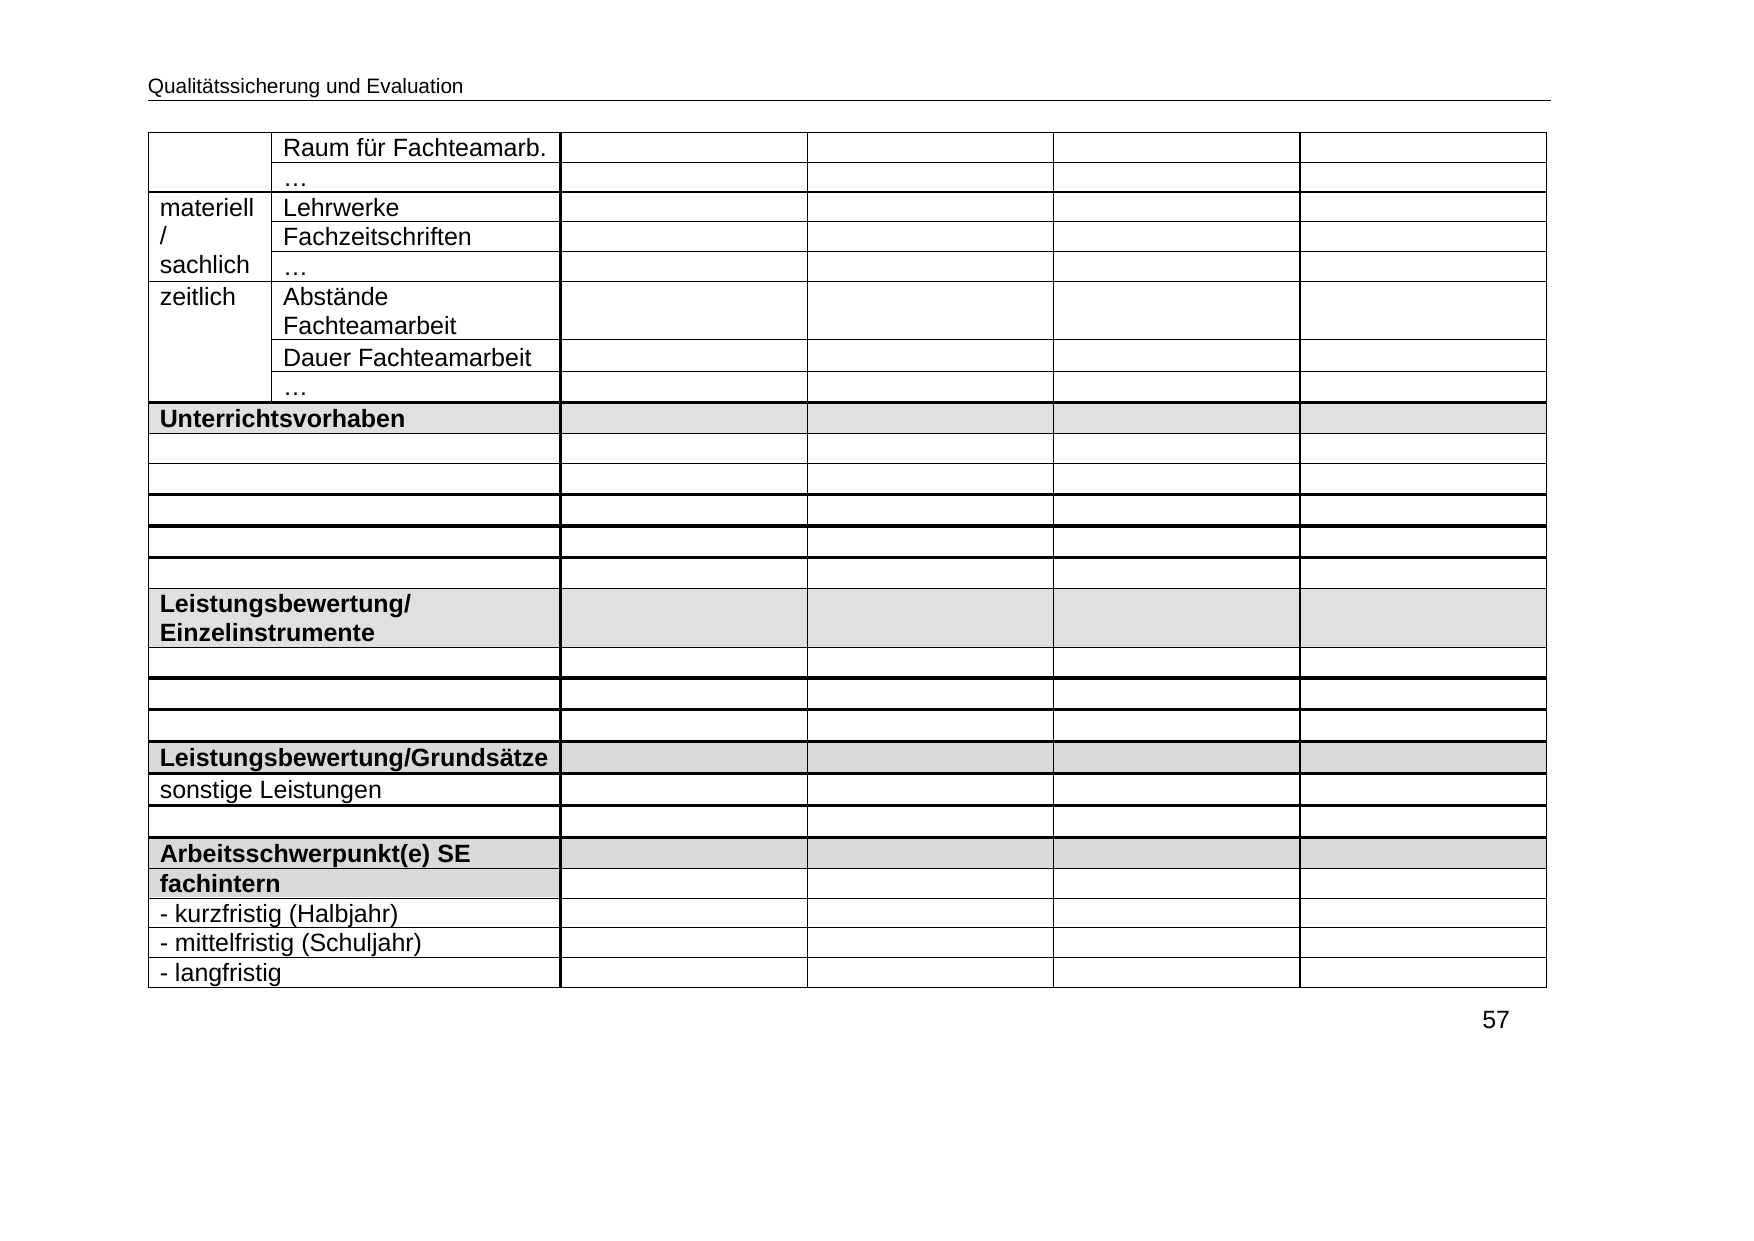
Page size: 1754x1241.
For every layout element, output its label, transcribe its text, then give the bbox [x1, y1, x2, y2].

table_cell [1054, 528, 1299, 556]
table_cell [808, 680, 1053, 708]
table_cell [1301, 589, 1546, 647]
table_cell [149, 711, 559, 740]
table_cell [808, 775, 1053, 804]
table_cell [562, 589, 807, 647]
table_cell [1054, 775, 1299, 804]
table_cell … [272, 163, 559, 191]
table_cell [1301, 869, 1546, 897]
table_cell [1301, 222, 1546, 251]
table_cell [1301, 528, 1546, 556]
table_cell [1054, 163, 1299, 191]
table_cell [1301, 743, 1546, 772]
table_cell [562, 340, 807, 371]
table_cell [1054, 711, 1299, 740]
table_cell [1054, 589, 1299, 647]
table_cell [808, 743, 1053, 772]
table_cell [1301, 372, 1546, 401]
table_cell [149, 434, 559, 463]
table_cell [1301, 775, 1546, 804]
table_cell [1301, 252, 1546, 281]
table_cell [808, 404, 1053, 433]
table_cell [562, 711, 807, 740]
table_cell [1301, 648, 1546, 676]
table_cell [1301, 807, 1546, 836]
table_cell [562, 680, 807, 708]
table_cell [1054, 648, 1299, 676]
table_cell [149, 680, 559, 708]
table_cell [562, 928, 807, 957]
table_cell [1054, 340, 1299, 371]
table_cell [1301, 899, 1546, 927]
table_cell [562, 899, 807, 927]
table_cell [562, 434, 807, 463]
table_cell [808, 928, 1053, 957]
table_cell [808, 496, 1053, 524]
table_cell [1301, 711, 1546, 740]
table_cell [808, 839, 1053, 868]
table_cell [562, 222, 807, 251]
table_cell - kurzfristig (Halbjahr) [149, 899, 559, 927]
table_cell [562, 193, 807, 221]
table_cell [562, 648, 807, 676]
table_cell [562, 496, 807, 524]
table_cell [1054, 222, 1299, 251]
table_cell [1054, 496, 1299, 524]
table_cell [1054, 869, 1299, 897]
table_cell [562, 807, 807, 836]
table_cell [808, 372, 1053, 401]
table_cell [808, 133, 1053, 162]
table_cell Arbeitsschwerpunkt(e) SE [149, 839, 559, 868]
table_cell - langfristig [149, 958, 559, 987]
table_cell [808, 869, 1053, 897]
table_cell [808, 434, 1053, 463]
table_cell [1301, 163, 1546, 191]
table_cell [1301, 839, 1546, 868]
table_cell [1054, 928, 1299, 957]
table_cell [808, 464, 1053, 492]
table_cell [1054, 404, 1299, 433]
table_cell [149, 496, 559, 524]
table_cell [1054, 282, 1299, 339]
table_cell [808, 528, 1053, 556]
table_cell [562, 743, 807, 772]
table_cell [808, 163, 1053, 191]
table_cell [1054, 958, 1299, 987]
table_cell [1054, 680, 1299, 708]
table_cell [1054, 252, 1299, 281]
table_cell [1301, 464, 1546, 492]
table_cell [1301, 559, 1546, 588]
table_cell Leistungsbewertung/Grundsätze [149, 743, 559, 772]
table_cell [808, 282, 1053, 339]
table_cell Dauer Fachteamarbeit [272, 340, 559, 371]
table_cell fachintern [149, 869, 559, 897]
table_cell zeitlich [149, 282, 271, 401]
table_cell [808, 222, 1053, 251]
table_cell [562, 404, 807, 433]
table_cell [149, 648, 559, 676]
table_cell [149, 464, 559, 492]
table_cell [1301, 340, 1546, 371]
table_cell materiell/ sachlich [149, 193, 271, 281]
table_cell [562, 163, 807, 191]
table_cell [1054, 372, 1299, 401]
table_cell [562, 958, 807, 987]
table_cell [808, 958, 1053, 987]
table_cell [1054, 133, 1299, 162]
table_cell [562, 464, 807, 492]
table_cell [808, 899, 1053, 927]
table_cell [808, 589, 1053, 647]
table_cell [562, 282, 807, 339]
table_cell … [272, 252, 559, 281]
table_cell [1301, 680, 1546, 708]
table_cell [808, 807, 1053, 836]
table_cell [562, 775, 807, 804]
table_cell [149, 528, 559, 556]
table_cell [1054, 839, 1299, 868]
table_cell Abstände Fachteamarbeit [272, 282, 559, 339]
table_cell [562, 252, 807, 281]
table_cell [1301, 193, 1546, 221]
table_cell [1301, 133, 1546, 162]
table_cell [562, 559, 807, 588]
table_cell [808, 711, 1053, 740]
table_cell [149, 559, 559, 588]
table_cell [808, 648, 1053, 676]
table_cell [808, 559, 1053, 588]
table_cell [1301, 958, 1546, 987]
table_cell sonstige Leistungen [149, 775, 559, 804]
table_cell [562, 133, 807, 162]
table_cell Leistungsbewertung/ Einzelinstrumente [149, 589, 559, 647]
table_cell [808, 252, 1053, 281]
table_cell [1301, 496, 1546, 524]
table_cell [808, 340, 1053, 371]
table_cell [149, 807, 559, 836]
table_cell [562, 869, 807, 897]
table_cell Fachzeitschriften [272, 222, 559, 251]
table_cell [562, 372, 807, 401]
table_cell [1054, 743, 1299, 772]
table_cell [1054, 464, 1299, 492]
table_cell [1301, 928, 1546, 957]
table_cell Unterrichtsvorhaben [149, 404, 559, 433]
table_cell [1301, 434, 1546, 463]
table_cell Raum für Fachteamarb. [272, 133, 559, 162]
table_cell [1054, 559, 1299, 588]
table_cell Lehrwerke [272, 193, 559, 221]
table_cell [1054, 434, 1299, 463]
table_cell [562, 528, 807, 556]
table_cell [562, 839, 807, 868]
table_cell … [272, 372, 559, 401]
table_cell [1054, 899, 1299, 927]
table_cell [1054, 193, 1299, 221]
table_cell [1301, 404, 1546, 433]
table_cell [1054, 807, 1299, 836]
table_cell [808, 193, 1053, 221]
table_cell - mittelfristig (Schuljahr) [149, 928, 559, 957]
table_cell [1301, 282, 1546, 339]
